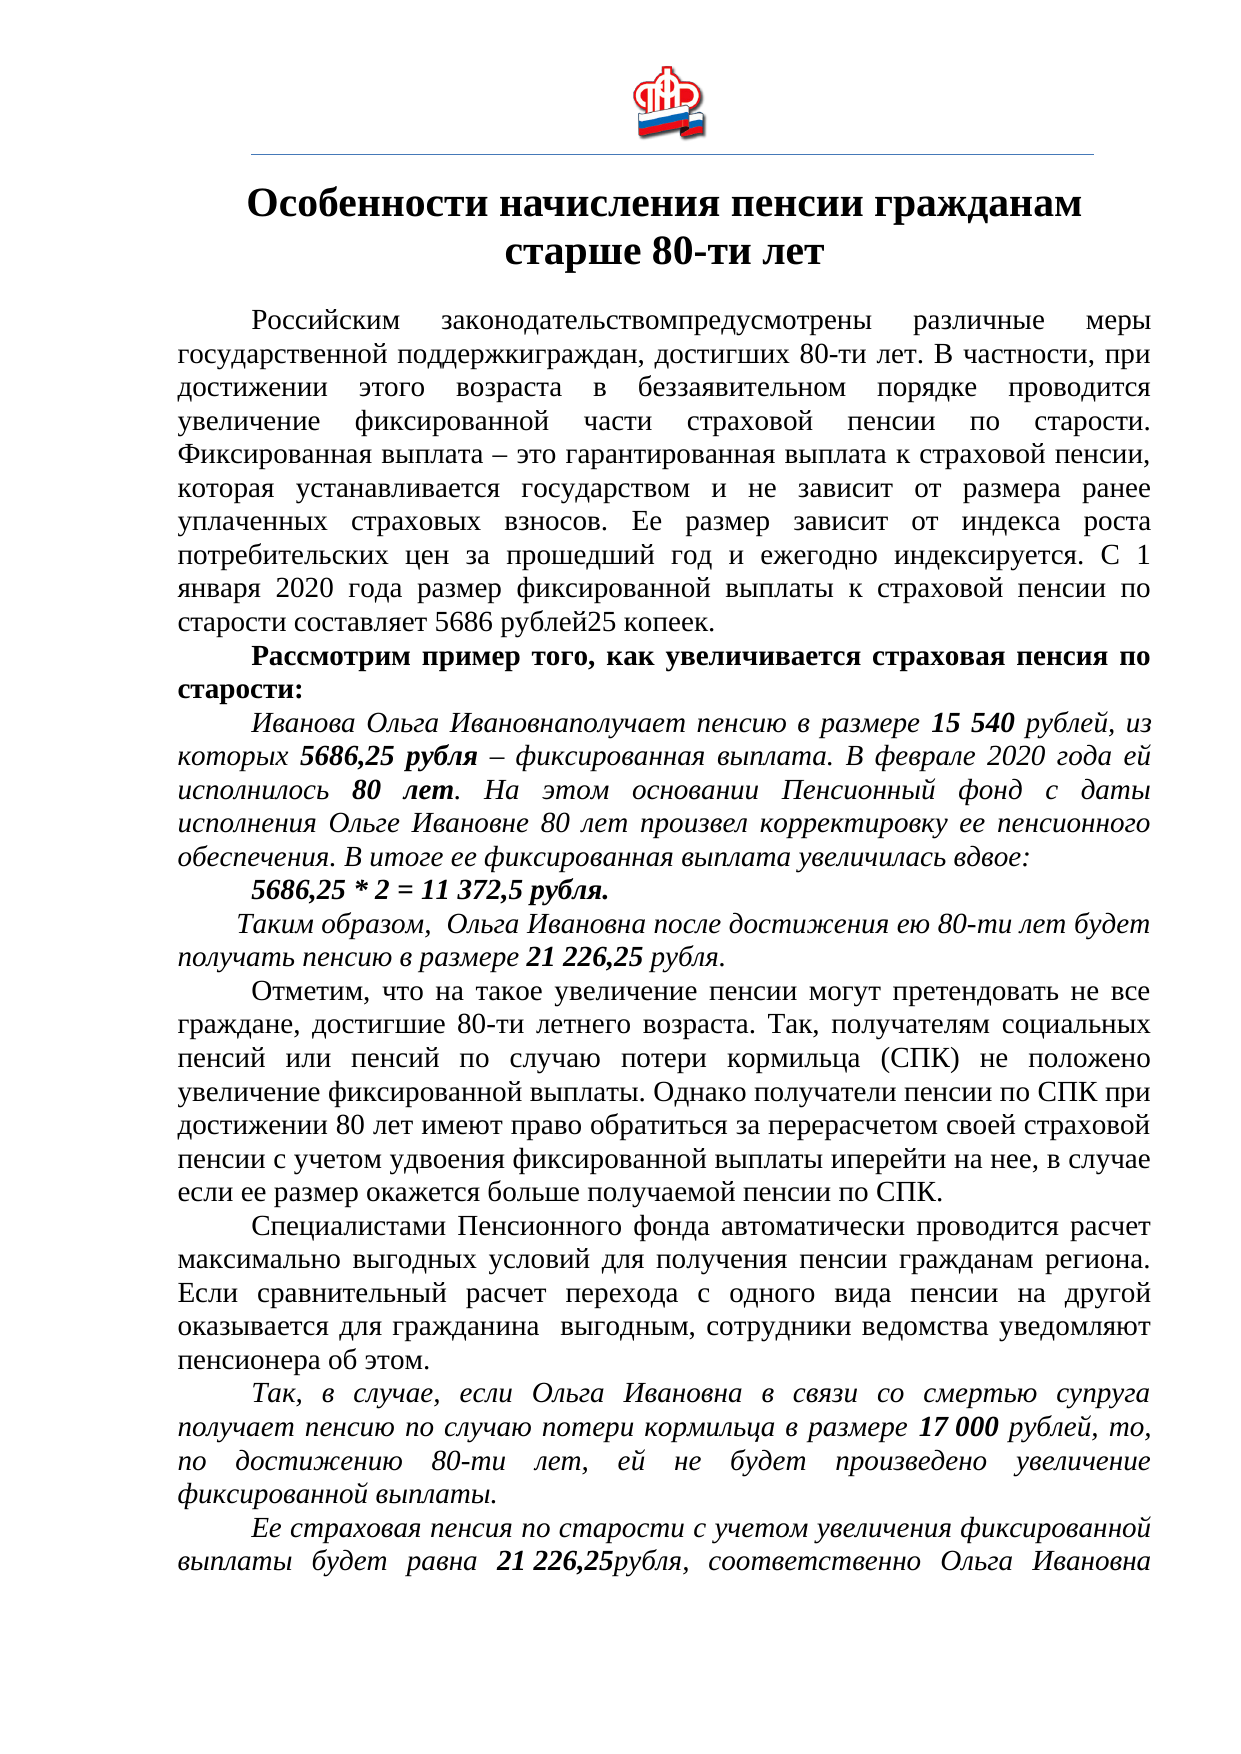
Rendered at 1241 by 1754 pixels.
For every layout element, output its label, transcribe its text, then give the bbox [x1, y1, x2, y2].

text 5686,25 * 2 = 11 372,5 рубля. [177, 872, 1152, 906]
text Таким образом, Ольга Ивановна после достижения ею 80-ти лет будет получать пенсию в размере 21 226,25 рубля. [177, 906, 1152, 973]
text Российским законодательствомпредусмотрены различные меры государственной поддержкиграждан, достигших 80-ти лет. В частности, при достижении этого возраста в беззаявительном порядке проводится увеличение фиксированной части страховой пенсии по старости. Фиксированная выплата – это гарантированная выплата к страховой пенсии, которая устанавливается государством и не зависит от размера ранее уплаченных страховых взносов. Ее размер зависит от индекса роста потребительских цен за прошедший год и ежегодно индексируется. С 1 января 2020 года размер фиксированной выплаты к страховой пенсии по старости составляет 5686 рублей25 копеек. [177, 302, 1152, 638]
picture [628, 58, 714, 144]
text Отметим, что на такое увеличение пенсии могут претендовать не все граждане, достигшие 80-ти летнего возраста. Так, получателям социальных пенсий или пенсий по случаю потери кормильца (СПК) не положено увеличение фиксированной выплаты. Однако получатели пенсии по СПК при достижении 80 лет имеют право обратиться за перерасчетом своей страховой пенсии с учетом удвоения фиксированной выплаты иперейти на нее, в случае если ее размер окажется больше получаемой пенсии по СПК. [177, 973, 1152, 1208]
text Рассмотрим пример того, как увеличивается страховая пенсия по старости: [177, 638, 1152, 705]
text Так, в случае, если Ольга Ивановна в связи со смертью супруга получает пенсию по случаю потери кормильца в размере 17 000 рублей, то, по достижению 80-ти лет, ей не будет произведено увеличение фиксированной выплаты. [177, 1376, 1152, 1510]
text Особенности начисления пенсии гражданам старше 80-ти лет [177, 177, 1152, 273]
text Специалистами Пенсионного фонда автоматически проводится расчет максимально выгодных условий для получения пенсии гражданам региона. Если сравнительный расчет перехода с одного вида пенсии на другой оказывается для гражданина выгодным, сотрудники ведомства уведомляют пенсионера об этом. [177, 1208, 1152, 1376]
text Иванова Ольга Ивановнаполучает пенсию в размере 15 540 рублей, из которых 5686,25 рубля – фиксированная выплата. В феврале 2020 года ей исполнилось 80 лет. На этом основании Пенсионный фонд с даты исполнения Ольге Ивановне 80 лет произвел корректировку ее пенсионного обеспечения. В итоге ее фиксированная выплата увеличилась вдвое: [177, 705, 1152, 872]
